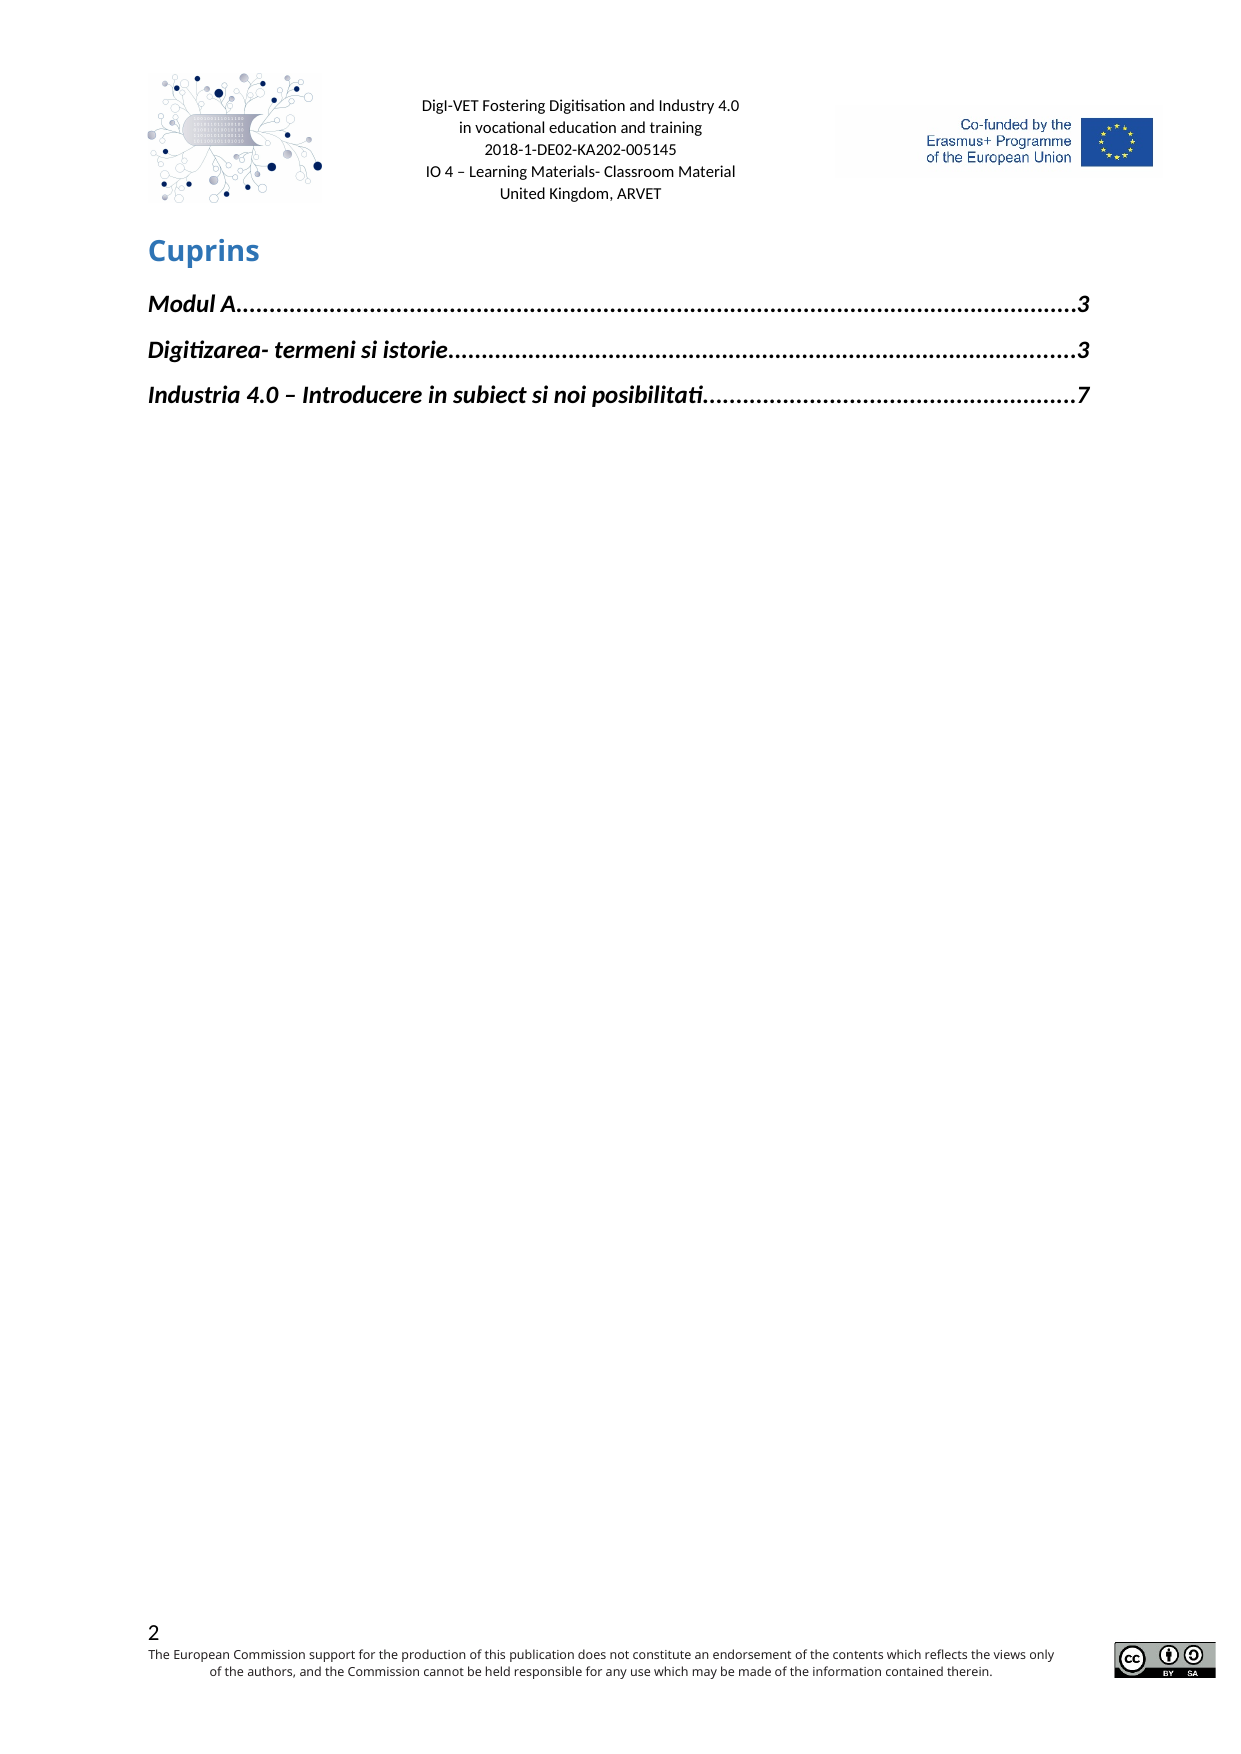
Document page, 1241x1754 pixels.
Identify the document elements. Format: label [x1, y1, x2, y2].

picture [147, 73, 322, 203]
picture [835, 105, 1164, 178]
picture [1112, 1639, 1216, 1678]
